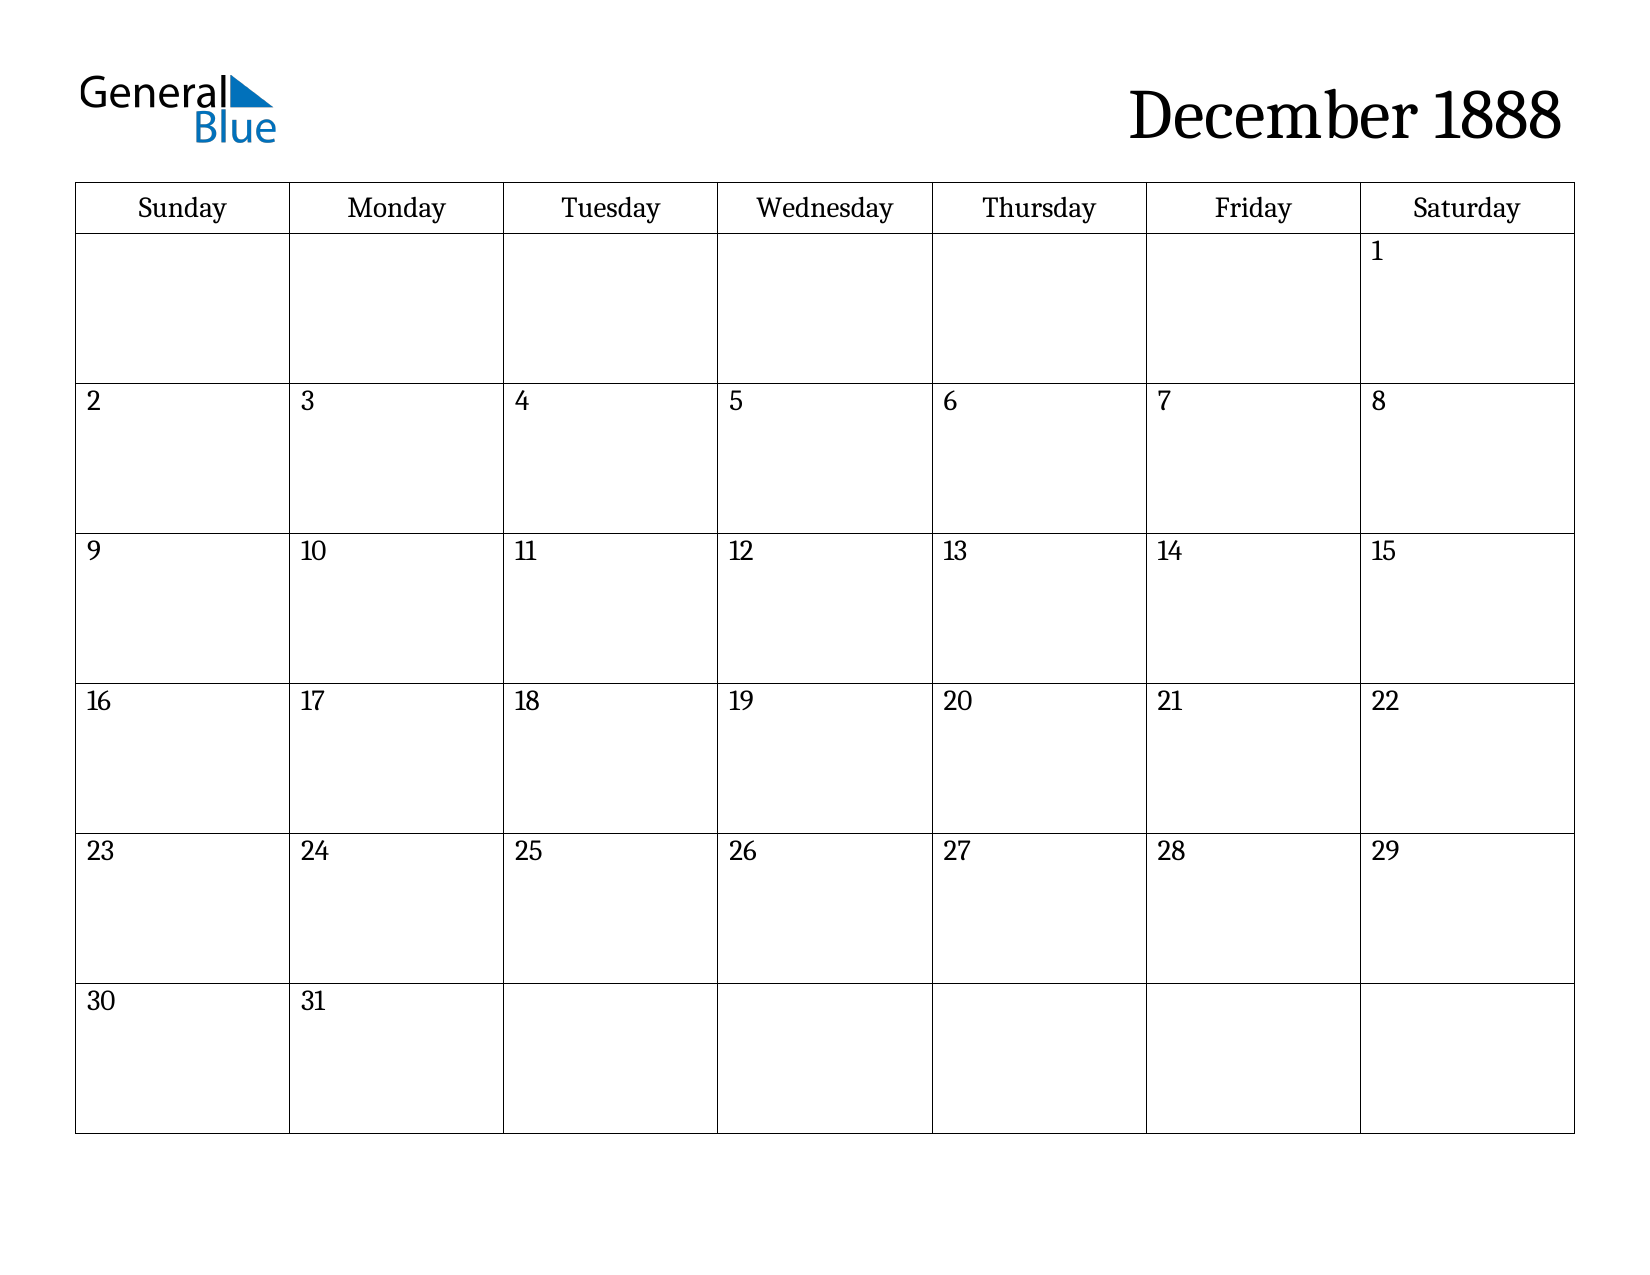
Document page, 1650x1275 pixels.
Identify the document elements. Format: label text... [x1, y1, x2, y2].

table_cell 18 [504, 684, 717, 717]
table_cell [933, 417, 1146, 533]
table_cell [290, 267, 503, 383]
table_cell [718, 868, 932, 983]
table_cell [718, 717, 932, 833]
table_cell 12 [718, 534, 932, 567]
table_cell 26 [718, 834, 932, 867]
table_cell 30 [76, 984, 289, 1017]
table_cell [1147, 267, 1360, 383]
table_cell 3 [290, 384, 503, 417]
table_cell Thursday [933, 183, 1146, 233]
table_cell [1361, 1018, 1574, 1133]
table_cell [290, 234, 503, 267]
table_cell 10 [290, 534, 503, 567]
table_cell [933, 717, 1146, 833]
table_cell 24 [290, 834, 503, 867]
table_cell [504, 417, 717, 533]
table_cell [933, 868, 1146, 983]
table_cell [933, 267, 1146, 383]
table_cell 28 [1147, 834, 1360, 867]
table_cell [1361, 868, 1574, 983]
table_cell [290, 1018, 503, 1133]
table_cell [76, 417, 289, 533]
table_cell [504, 717, 717, 833]
table_cell [76, 234, 289, 267]
table_cell [933, 567, 1146, 683]
table_cell [290, 868, 503, 983]
table_cell [290, 567, 503, 683]
table_cell [718, 567, 932, 683]
table_cell [76, 1018, 289, 1133]
table_cell 19 [718, 684, 932, 717]
table_cell [933, 1018, 1146, 1133]
table_cell [718, 984, 932, 1017]
table_cell 22 [1361, 684, 1574, 717]
table_header [76, 75, 503, 182]
table_cell 31 [290, 984, 503, 1017]
table_cell 1 [1361, 234, 1574, 267]
table_cell [504, 234, 717, 267]
table_cell [1361, 267, 1574, 383]
table_cell 29 [1361, 834, 1574, 867]
table_cell 23 [76, 834, 289, 867]
table_cell 2 [76, 384, 289, 417]
table_cell 13 [933, 534, 1146, 567]
table_cell [718, 417, 932, 533]
table_cell [1147, 1018, 1360, 1133]
table_cell [1147, 417, 1360, 533]
table_cell 14 [1147, 534, 1360, 567]
table_cell 17 [290, 684, 503, 717]
table_cell Monday [290, 183, 503, 233]
table_cell [76, 868, 289, 983]
table_cell [76, 567, 289, 683]
table_cell [504, 984, 717, 1017]
table_cell Wednesday [718, 183, 932, 233]
table_cell 9 [76, 534, 289, 567]
table_cell [290, 417, 503, 533]
table_cell Friday [1147, 183, 1360, 233]
table_cell 21 [1147, 684, 1360, 717]
table_cell 5 [718, 384, 932, 417]
table_cell 27 [933, 834, 1146, 867]
table_cell 6 [933, 384, 1146, 417]
table_cell [933, 234, 1146, 267]
table_cell [1361, 984, 1574, 1017]
table_cell 8 [1361, 384, 1574, 417]
table_cell [1147, 567, 1360, 683]
table_cell [1147, 984, 1360, 1017]
table_cell [76, 717, 289, 833]
table_cell [290, 717, 503, 833]
table_cell [1361, 567, 1574, 683]
table_cell [504, 868, 717, 983]
table_cell 16 [76, 684, 289, 717]
table_cell 7 [1147, 384, 1360, 417]
table_cell [1147, 717, 1360, 833]
table_cell [718, 1018, 932, 1133]
table_cell [1147, 868, 1360, 983]
table_cell [1361, 417, 1574, 533]
table_cell 20 [933, 684, 1146, 717]
table_cell Sunday [76, 183, 289, 233]
table_cell 25 [504, 834, 717, 867]
table_cell [1147, 234, 1360, 267]
table_cell [504, 1018, 717, 1133]
table_cell [504, 567, 717, 683]
table_cell 4 [504, 384, 717, 417]
picture [80, 75, 276, 143]
table_cell [1361, 717, 1574, 833]
table_header December 1888 [504, 75, 1574, 182]
table_cell 11 [504, 534, 717, 567]
table_cell [718, 267, 932, 383]
table_cell [76, 267, 289, 383]
table_cell [933, 984, 1146, 1017]
table_cell 15 [1361, 534, 1574, 567]
table_cell Tuesday [504, 183, 717, 233]
table_cell [718, 234, 932, 267]
table_cell [504, 267, 717, 383]
table_cell Saturday [1361, 183, 1574, 233]
